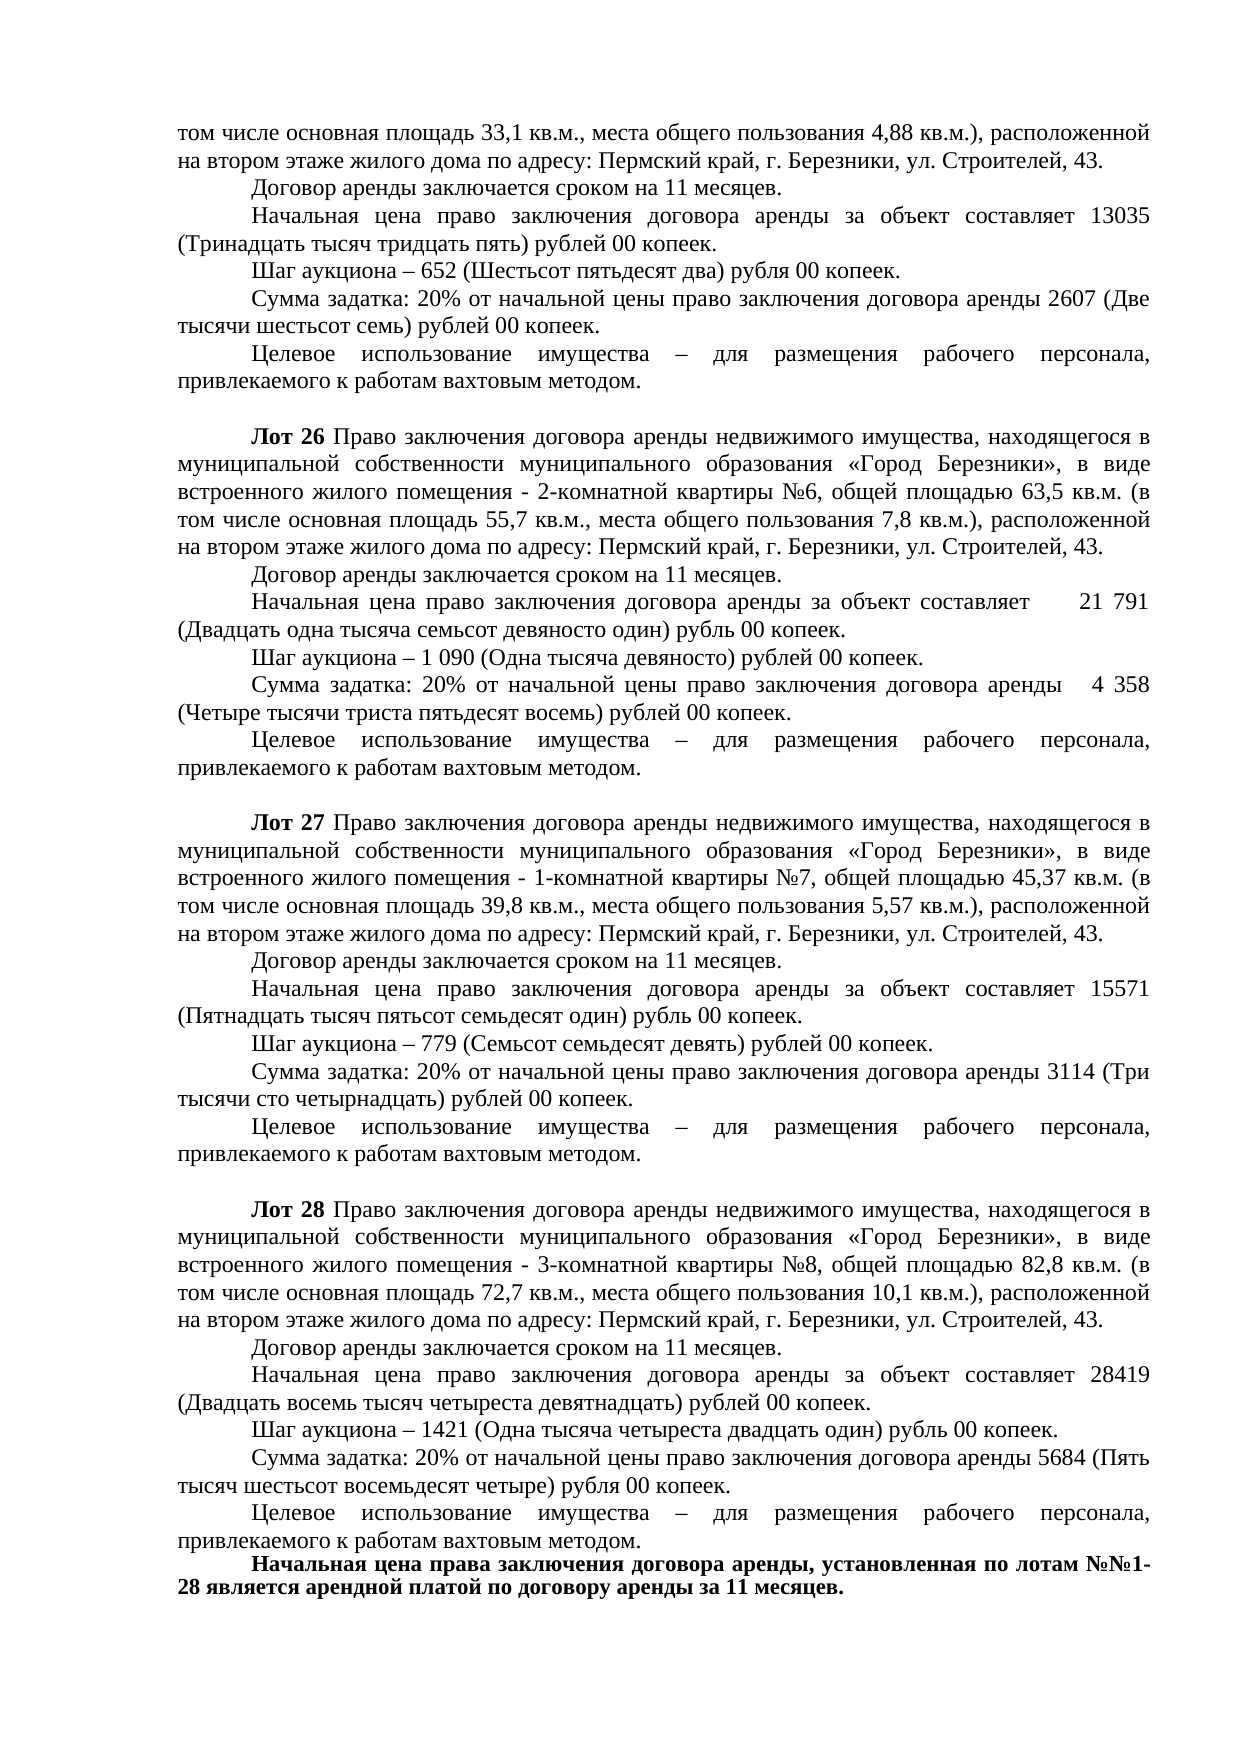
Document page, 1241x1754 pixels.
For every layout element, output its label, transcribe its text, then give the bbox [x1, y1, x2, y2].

text Договор аренды заключается сроком на 11 месяцев. [177, 946, 1152, 974]
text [177, 118, 1152, 173]
text Начальная цена право заключения договора аренды за объект составляет 21 791 (Двадцать одна тысяча семьсот девяносто один) рубль 00 копеек. [177, 587, 1152, 643]
text Сумма задатка: 20% от начальной цены право заключения договора аренды 5684 (Пять тысяч шестьсот восемьдесят четыре) рубля 00 копеек. [177, 1443, 1152, 1498]
text Начальная цена право заключения договора аренды за объект составляет 13035 (Тринадцать тысяч тридцать пять) рублей 00 копеек. [177, 201, 1152, 256]
text Целевое использование имущества – для размещения рабочего персонала, привлекаемого к работам вахтовым методом. [177, 1498, 1152, 1553]
text Лот 27 Право заключения договора аренды недвижимого имущества, находящегося в муниципальной собственности муниципального образования «Город Березники», в виде встроенного жилого помещения - 1-комнатной квартиры №7, общей площадью 45,37 кв.м. (в том числе основная площадь 39,8 кв.м., места общего пользования 5,57 кв.м.), расположенной на втором этаже жилого дома по адресу: Пермский край, г. Березники, ул. Строителей, 43. [177, 808, 1152, 946]
text Лот 28 Право заключения договора аренды недвижимого имущества, находящегося в муниципальной собственности муниципального образования «Город Березники», в виде встроенного жилого помещения - 3-комнатной квартиры №8, общей площадью 82,8 кв.м. (в том числе основная площадь 72,7 кв.м., места общего пользования 10,1 кв.м.), расположенной на втором этаже жилого дома по адресу: Пермский край, г. Березники, ул. Строителей, 43. [177, 1195, 1152, 1333]
text Сумма задатка: 20% от начальной цены право заключения договора аренды 3114 (Три тысячи сто четырнадцать) рублей 00 копеек. [177, 1057, 1152, 1112]
text Лот 26 Право заключения договора аренды недвижимого имущества, находящегося в муниципальной собственности муниципального образования «Город Березники», в виде встроенного жилого помещения - 2-комнатной квартиры №6, общей площадью 63,5 кв.м. (в том числе основная площадь 55,7 кв.м., места общего пользования 7,8 кв.м.), расположенной на втором этаже жилого дома по адресу: Пермский край, г. Березники, ул. Строителей, 43. [177, 422, 1152, 560]
text Целевое использование имущества – для размещения рабочего персонала, привлекаемого к работам вахтовым методом. [177, 339, 1152, 394]
text Целевое использование имущества – для размещения рабочего персонала, привлекаемого к работам вахтовым методом. [177, 725, 1152, 781]
text Начальная цена права заключения договора аренды, установленная по лотам №№1-28 является арендной платой по договору аренды за 11 месяцев. [177, 1553, 1152, 1599]
text Начальная цена право заключения договора аренды за объект составляет 28419 (Двадцать восемь тысяч четыреста девятнадцать) рублей 00 копеек. [177, 1360, 1152, 1416]
text Договор аренды заключается сроком на 11 месяцев. [177, 173, 1152, 201]
text Начальная цена право заключения договора аренды за объект составляет 15571 (Пятнадцать тысяч пятьсот семьдесят один) рубль 00 копеек. [177, 974, 1152, 1029]
text Целевое использование имущества – для размещения рабочего персонала, привлекаемого к работам вахтовым методом. [177, 1112, 1152, 1167]
text Сумма задатка: 20% от начальной цены право заключения договора аренды 4 358 (Четыре тысячи триста пятьдесят восемь) рублей 00 копеек. [177, 670, 1152, 725]
text Договор аренды заключается сроком на 11 месяцев. [177, 1333, 1152, 1360]
text Шаг аукциона – 652 (Шестьсот пятьдесят два) рубля 00 копеек. [177, 256, 1152, 284]
text Договор аренды заключается сроком на 11 месяцев. [177, 560, 1152, 587]
text Сумма задатка: 20% от начальной цены право заключения договора аренды 2607 (Две тысячи шестьсот семь) рублей 00 копеек. [177, 284, 1152, 339]
text Шаг аукциона – 1421 (Одна тысяча четыреста двадцать один) рубль 00 копеек. [177, 1416, 1152, 1443]
text Шаг аукциона – 779 (Семьсот семьдесят девять) рублей 00 копеек. [177, 1029, 1152, 1057]
text Шаг аукциона – 1 090 (Одна тысяча девяносто) рублей 00 копеек. [177, 643, 1152, 670]
